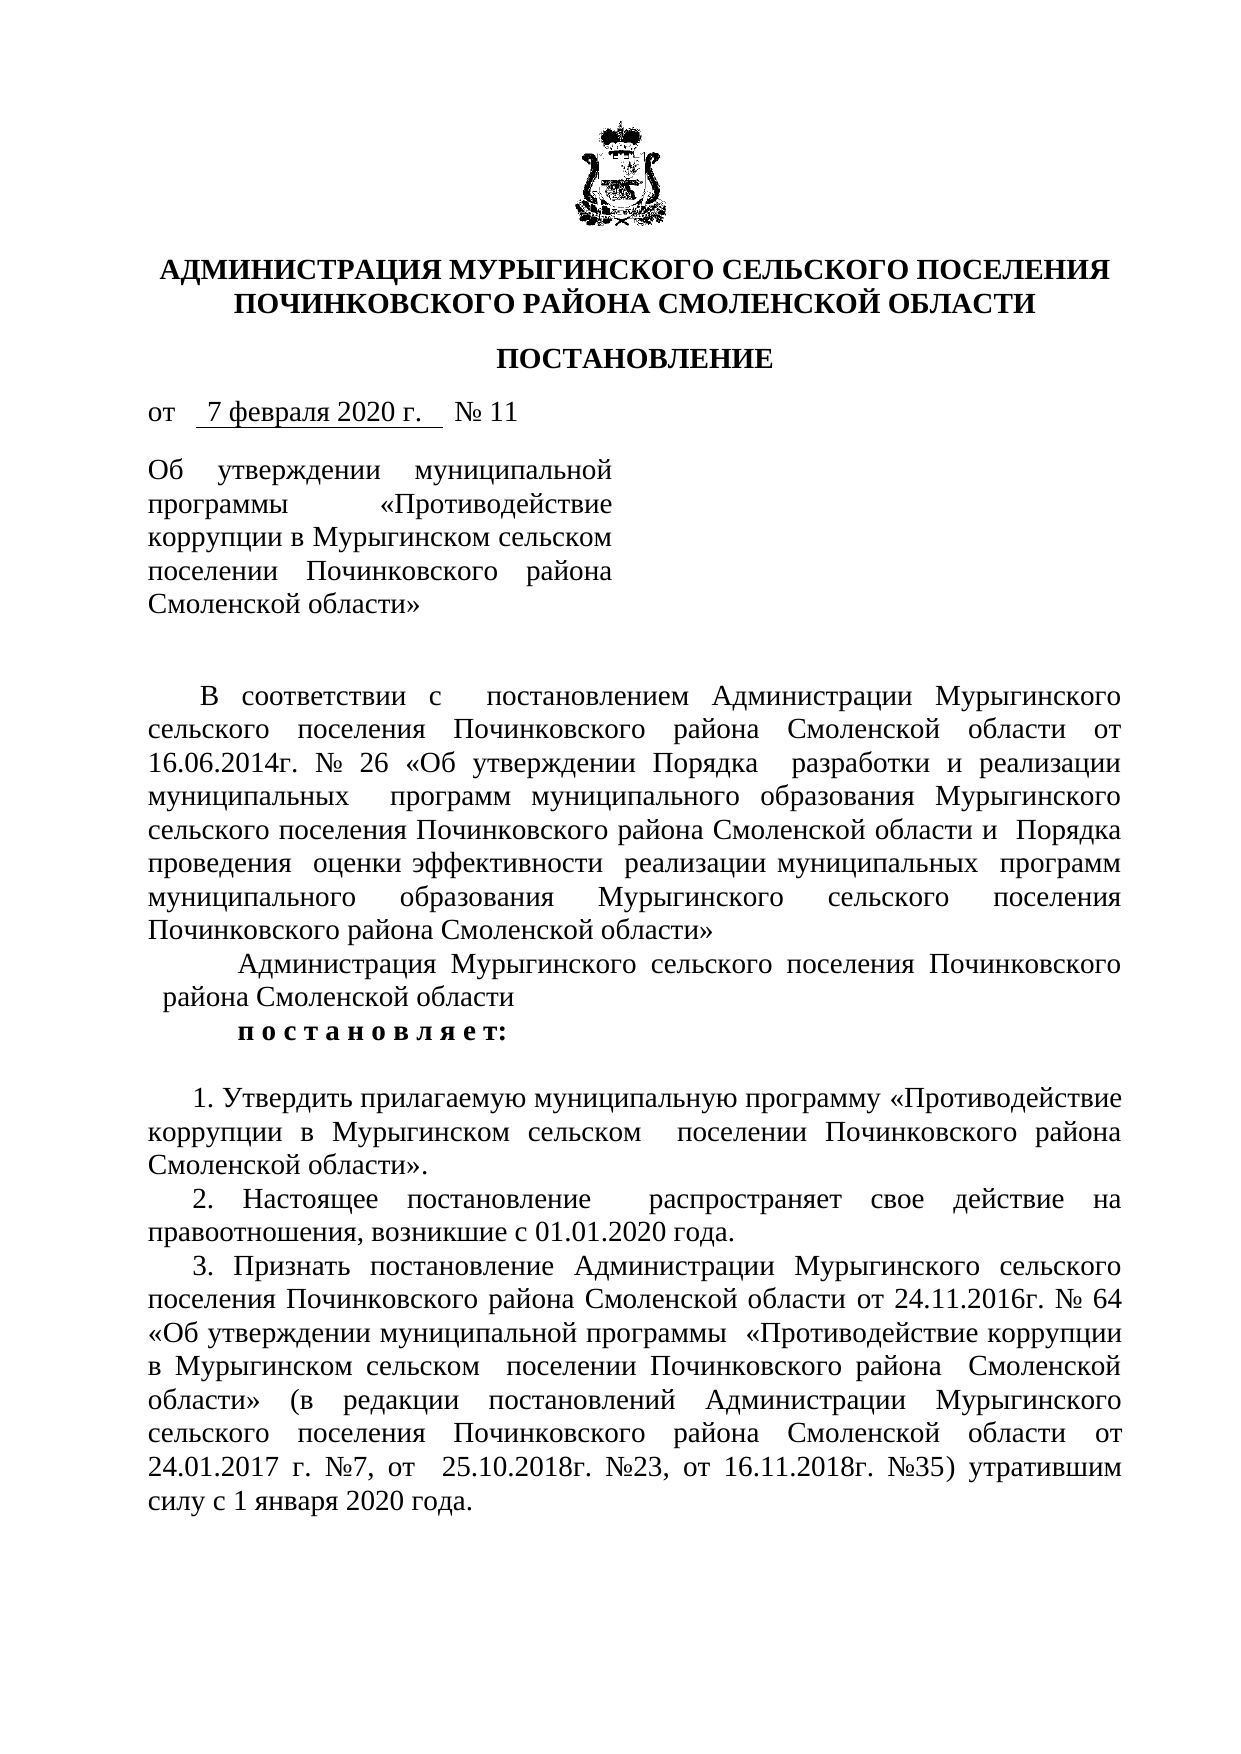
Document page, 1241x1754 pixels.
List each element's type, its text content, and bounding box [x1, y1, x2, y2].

text 1. Утвердить прилагаемую муниципальную программу «Противодействие коррупции в Мурыгинском сельском поселении Починковского района Смоленской области». [148, 1080, 1122, 1181]
text п о с т а н о в л я е т: [162, 1013, 1122, 1047]
text 3. Признать постановление Администрации Мурыгинского сельского поселения Починковского района Смоленской области от 24.11.2016г. № 64 «Об утверждении муниципальной программы «Противодействие коррупции в Мурыгинском сельском поселении Починковского района Смоленской области» (в редакции постановлений Администрации Мурыгинского сельского поселения Починковского района Смоленской области от 24.01.2017 г. №7, от 25.10.2018г. №23, от 16.11.2018г. №35) утратившим силу с 1 января 2020 года. [148, 1248, 1122, 1516]
table_header Об утверждении муниципальной программы «Противодействие коррупции в Мурыгинском сельском поселении Починковского района Смоленской области» [136, 452, 624, 653]
text В соответствии с постановлением Администрации Мурыгинского сельского поселения Починковского района Смоленской области от 16.06.2014г. № 26 «Об утверждении Порядка разработки и реализации муниципальных программ муниципального образования Мурыгинского сельского поселения Починковского района Смоленской области и Порядка проведения оценки эффективности реализации муниципальных программ муниципального образования Мурыгинского сельского поселения Починковского района Смоленской области» [148, 678, 1122, 946]
text Администрация Мурыгинского сельского поселения Починковского района Смоленской области [162, 946, 1122, 1013]
subtitle АДМИНИСТРАЦИЯ МУРЫГИНСКОГО СЕЛЬСКОГО ПОСЕЛЕНИЯ ПОЧИНКОВСКОГО РАЙОНА СМОЛЕНСКОЙ ОБЛАСТИ [148, 252, 1122, 319]
subtitle ПОСТАНОВЛЕНИЕ [148, 341, 1122, 374]
picture [573, 118, 670, 232]
table_header от [136, 394, 196, 427]
table_header № 11 [443, 394, 532, 427]
table_header 7 февраля 2020 г. [196, 394, 443, 427]
text 2. Настоящее постановление распространяет свое действие на правоотношения, возникшие с 01.01.2020 года. [148, 1181, 1122, 1248]
